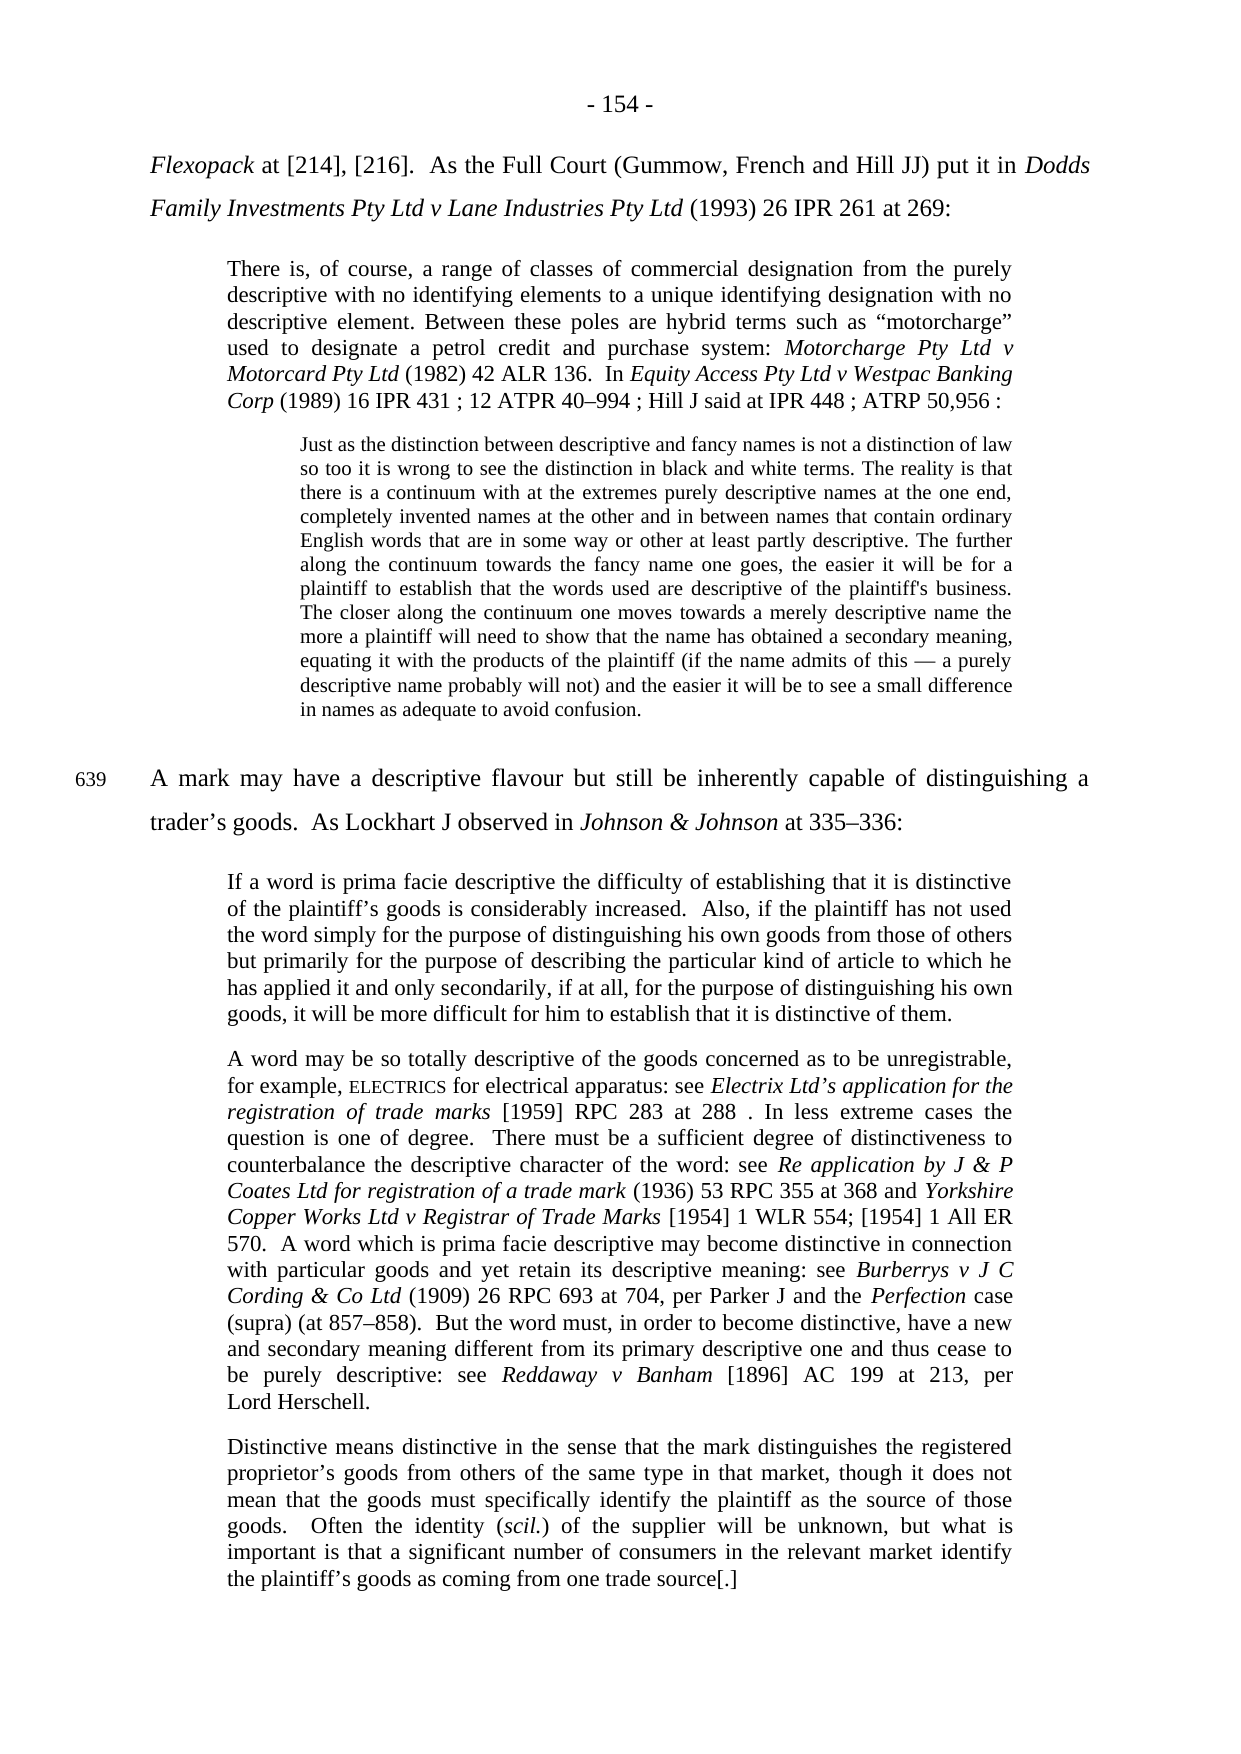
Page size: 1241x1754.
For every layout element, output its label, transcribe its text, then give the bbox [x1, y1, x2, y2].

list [75, 150, 1090, 222]
list A mark may have a descriptive flavour but still be inherently capable of distinguishing a trader’s goods. As Lockhart J observed in Johnson & Johnson at 335–336: [75, 763, 1090, 835]
text Distinctive means distinctive in the sense that the mark distinguishes the registered proprietor’s goods from others of the same type in that market, though it does not mean that the goods must specifically identify the plaintiff as the source of those goods. Often the identity (scil.) of the supplier will be unknown, but what is important is that a significant number of consumers in the relevant market identify the plaintiff’s goods as coming from one trade source[.] [227, 1433, 1013, 1591]
text A word may be so totally descriptive of the goods concerned as to be unregistrable, for example, electrics for electrical apparatus: see Electrix Ltd’s application for the registration of trade marks [1959] RPC 283 at 288 . In less extreme cases the question is one of degree. There must be a sufficient degree of distinctiveness to counterbalance the descriptive character of the word: see Re application by J & P Coates Ltd for registration of a trade mark (1936) 53 RPC 355 at 368 and Yorkshire Copper Works Ltd v Registrar of Trade Marks [1954] 1 WLR 554; [1954] 1 All ER 570. A word which is prima facie descriptive may become distinctive in connection with particular goods and yet retain its descriptive meaning: see Burberrys v J C Cording & Co Ltd (1909) 26 RPC 693 at 704, per Parker J and the Perfection case (supra) (at 857–858). But the word must, in order to become distinctive, have a new and secondary meaning different from its primary descriptive one and thus cease to be purely descriptive: see Reddaway v Banham [1896] AC 199 at 213, per Lord Herschell. [227, 1045, 1013, 1414]
text There is, of course, a range of classes of commercial designation from the purely descriptive with no identifying elements to a unique identifying designation with no descriptive element. Between these poles are hybrid terms such as “motorcharge” used to designate a petrol credit and purchase system: Motorcharge Pty Ltd v Motorcard Pty Ltd (1982) 42 ALR 136. In Equity Access Pty Ltd v Westpac Banking Corp (1989) 16 IPR 431 ; 12 ATPR 40–994 ; Hill J said at IPR 448 ; ATRP 50,956 : [227, 255, 1013, 413]
text If a word is prima facie descriptive the difficulty of establishing that it is distinctive of the plaintiff’s goods is considerably increased. Also, if the plaintiff has not used the word simply for the purpose of distinguishing his own goods from those of others but primarily for the purpose of describing the particular kind of article to which he has applied it and only secondarily, if at all, for the purpose of distinguishing his own goods, it will be more difficult for him to establish that it is distinctive of them. [227, 868, 1013, 1027]
text Just as the distinction between descriptive and fancy names is not a distinction of law so too it is wrong to see the distinction in black and white terms. The reality is that there is a continuum with at the extremes purely descriptive names at the one end, completely invented names at the other and in between names that contain ordinary English words that are in some way or other at least partly descriptive. The further along the continuum towards the fancy name one goes, the easier it will be for a plaintiff to establish that the words used are descriptive of the plaintiff's business. The closer along the continuum one moves towards a merely descriptive name the more a plaintiff will need to show that the name has obtained a secondary meaning, equating it with the products of the plaintiff (if the name admits of this — a purely descriptive name probably will not) and the easier it will be to see a small difference in names as adequate to avoid confusion. [300, 432, 1013, 721]
